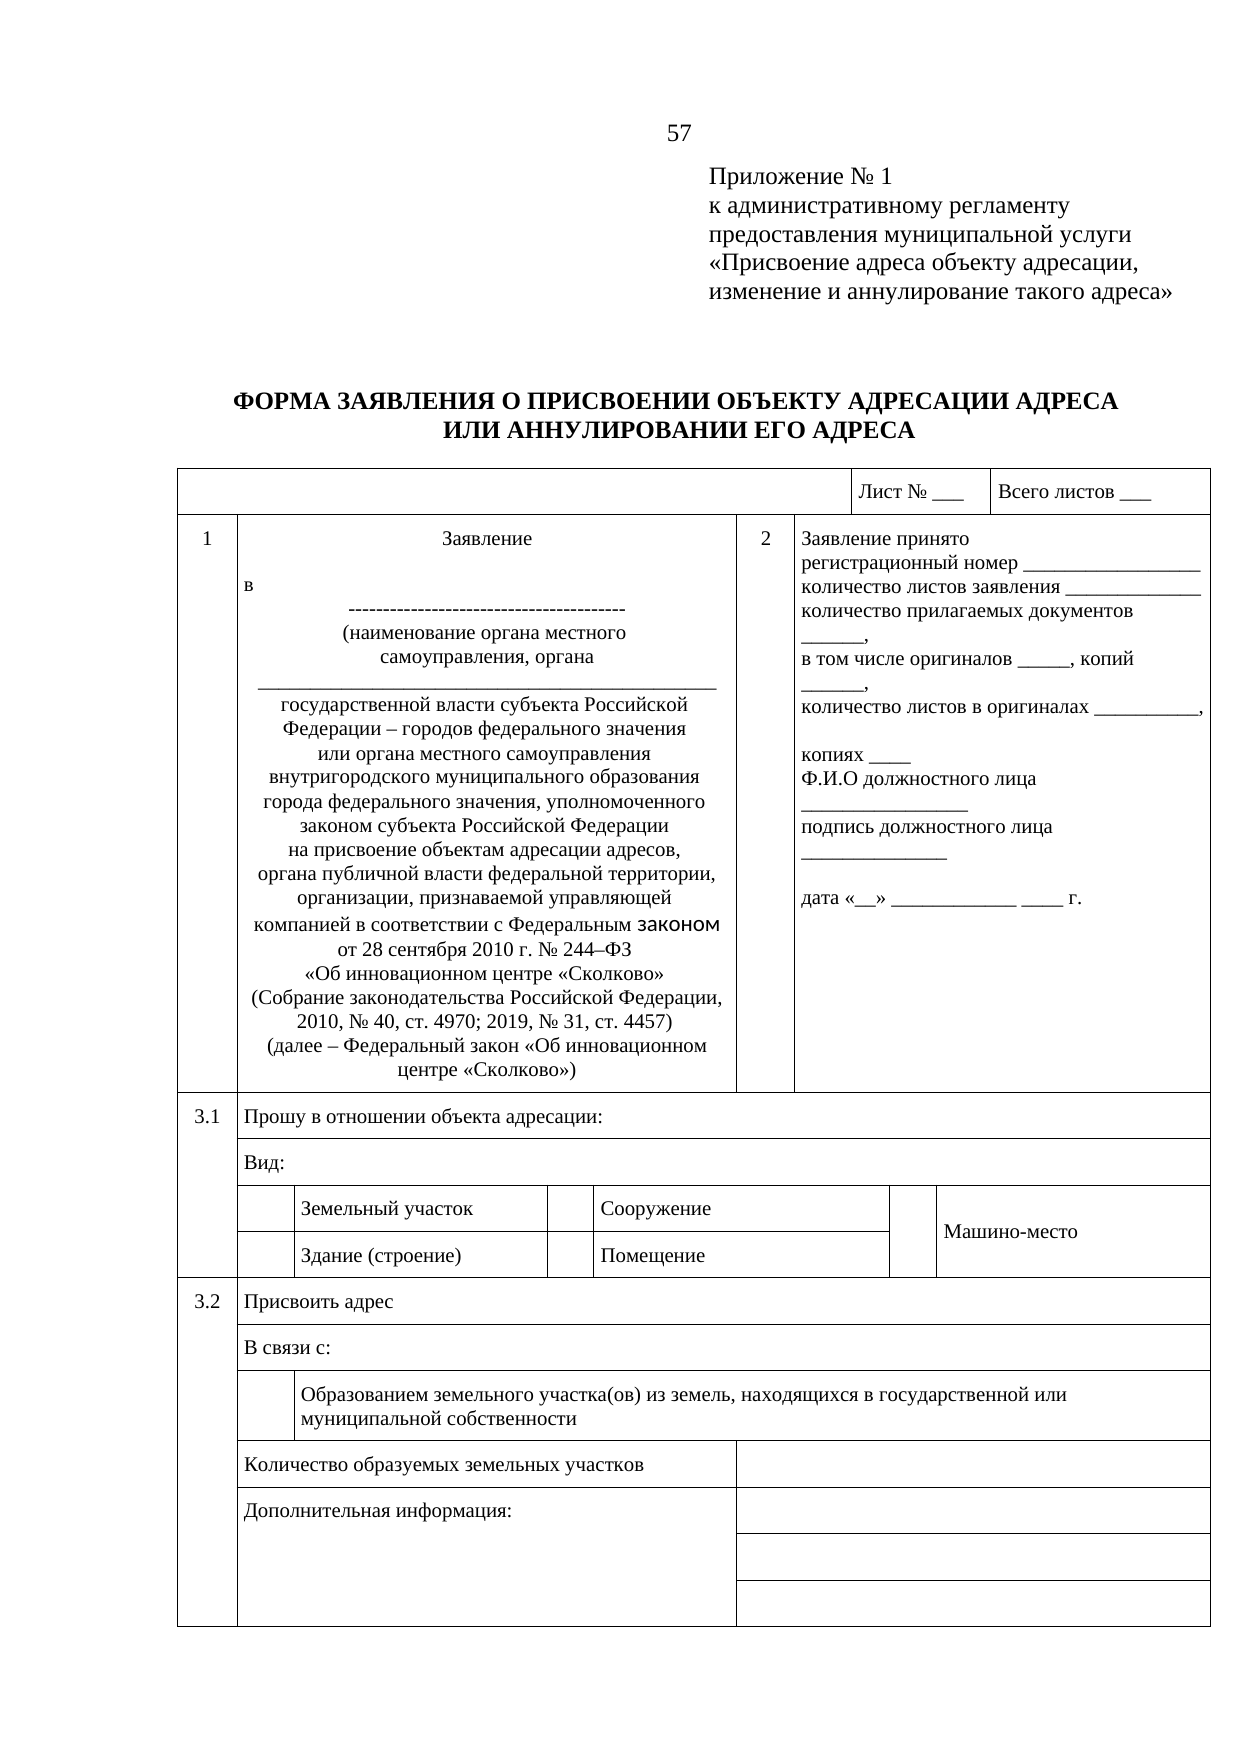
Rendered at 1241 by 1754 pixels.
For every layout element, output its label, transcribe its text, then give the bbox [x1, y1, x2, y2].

table_cell Машино-место [937, 1186, 1210, 1277]
text Приложение № 1 к административному регламенту предоставления муниципальной услуги «Присвоение адреса объекту адресации, изменение и аннулирование такого адреса» [709, 161, 1181, 334]
table_cell [737, 1488, 1210, 1533]
table_cell Прошу в отношении объекта адресации: [238, 1093, 1210, 1138]
table_cell [548, 1186, 593, 1231]
table_header Всего листов ___ [991, 469, 1210, 514]
table_cell Вид: [238, 1139, 1210, 1184]
table_cell Заявление [238, 515, 736, 560]
table_cell [548, 1232, 593, 1277]
table_cell [737, 1534, 1210, 1579]
table_cell дата «__» ____________ ____ г. [795, 873, 1210, 1092]
table_cell 3.1 [178, 1093, 237, 1277]
table_header [178, 469, 851, 514]
table_cell 3.2 [178, 1278, 237, 1626]
table_cell Заявление принято регистрационный номер _________________ количество листов заявления _____________ количество прилагаемых документов ______, в том числе оригиналов _____, копий ______, количество листов в оригиналах __________, копиях ____ Ф.И.О должностного лица ________________ подпись должностного лица ______________ [795, 515, 1210, 873]
table_cell Образованием земельного участка(ов) из земель, находящихся в государственной или муниципальной собственности [295, 1371, 1210, 1440]
table_cell Здание (строение) [295, 1232, 547, 1277]
table_cell Помещение [594, 1232, 889, 1277]
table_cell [238, 1441, 736, 1487]
table_cell в ---------------------------------------- (наименование органа местного самоуправления, органа ____________________________________________ государственной власти субъекта Российской Федерации – городов федерального значения или органа местного самоуправления внутригородского муниципального образования города федерального значения, уполномоченного законом субъекта Российской Федерации на присвоение объектам адресации адресов, органа публичной власти федеральной территории, организации, признаваемой управляющей компанией в соответствии с Федеральным законом от 28 сентября 2010 г. № 244–ФЗ «Об инновационном центре «Сколково» (Собрание законодательства Российской Федерации, 2010, № 40, ст. 4970; 2019, № 31, ст. 4457) (далее – Федеральный закон «Об инновационном центре «Сколково») [238, 560, 736, 1092]
table_cell [890, 1186, 936, 1277]
table_cell [238, 1186, 294, 1231]
table_cell Земельный участок [295, 1186, 547, 1231]
table_cell 2 [737, 515, 794, 1092]
table_cell В связи с: [238, 1325, 1210, 1370]
table_cell Дополнительная информация: [238, 1488, 736, 1626]
table_cell [737, 1441, 1210, 1487]
table_cell Присвоить адрес [238, 1278, 1210, 1324]
table_cell [238, 1232, 294, 1277]
table_cell Сооружение [594, 1186, 889, 1231]
table_header Лист № ___ [852, 469, 990, 514]
table_cell 1 [178, 515, 237, 1092]
table_cell [238, 1371, 294, 1440]
table_cell [737, 1581, 1210, 1626]
subtitle ФОРМА ЗАЯВЛЕНИЯ О ПРИСВОЕНИИ ОБЪЕКТУ АДРЕСАЦИИ АДРЕСА ИЛИ АННУЛИРОВАНИИ ЕГО АДРЕСА [177, 386, 1181, 443]
